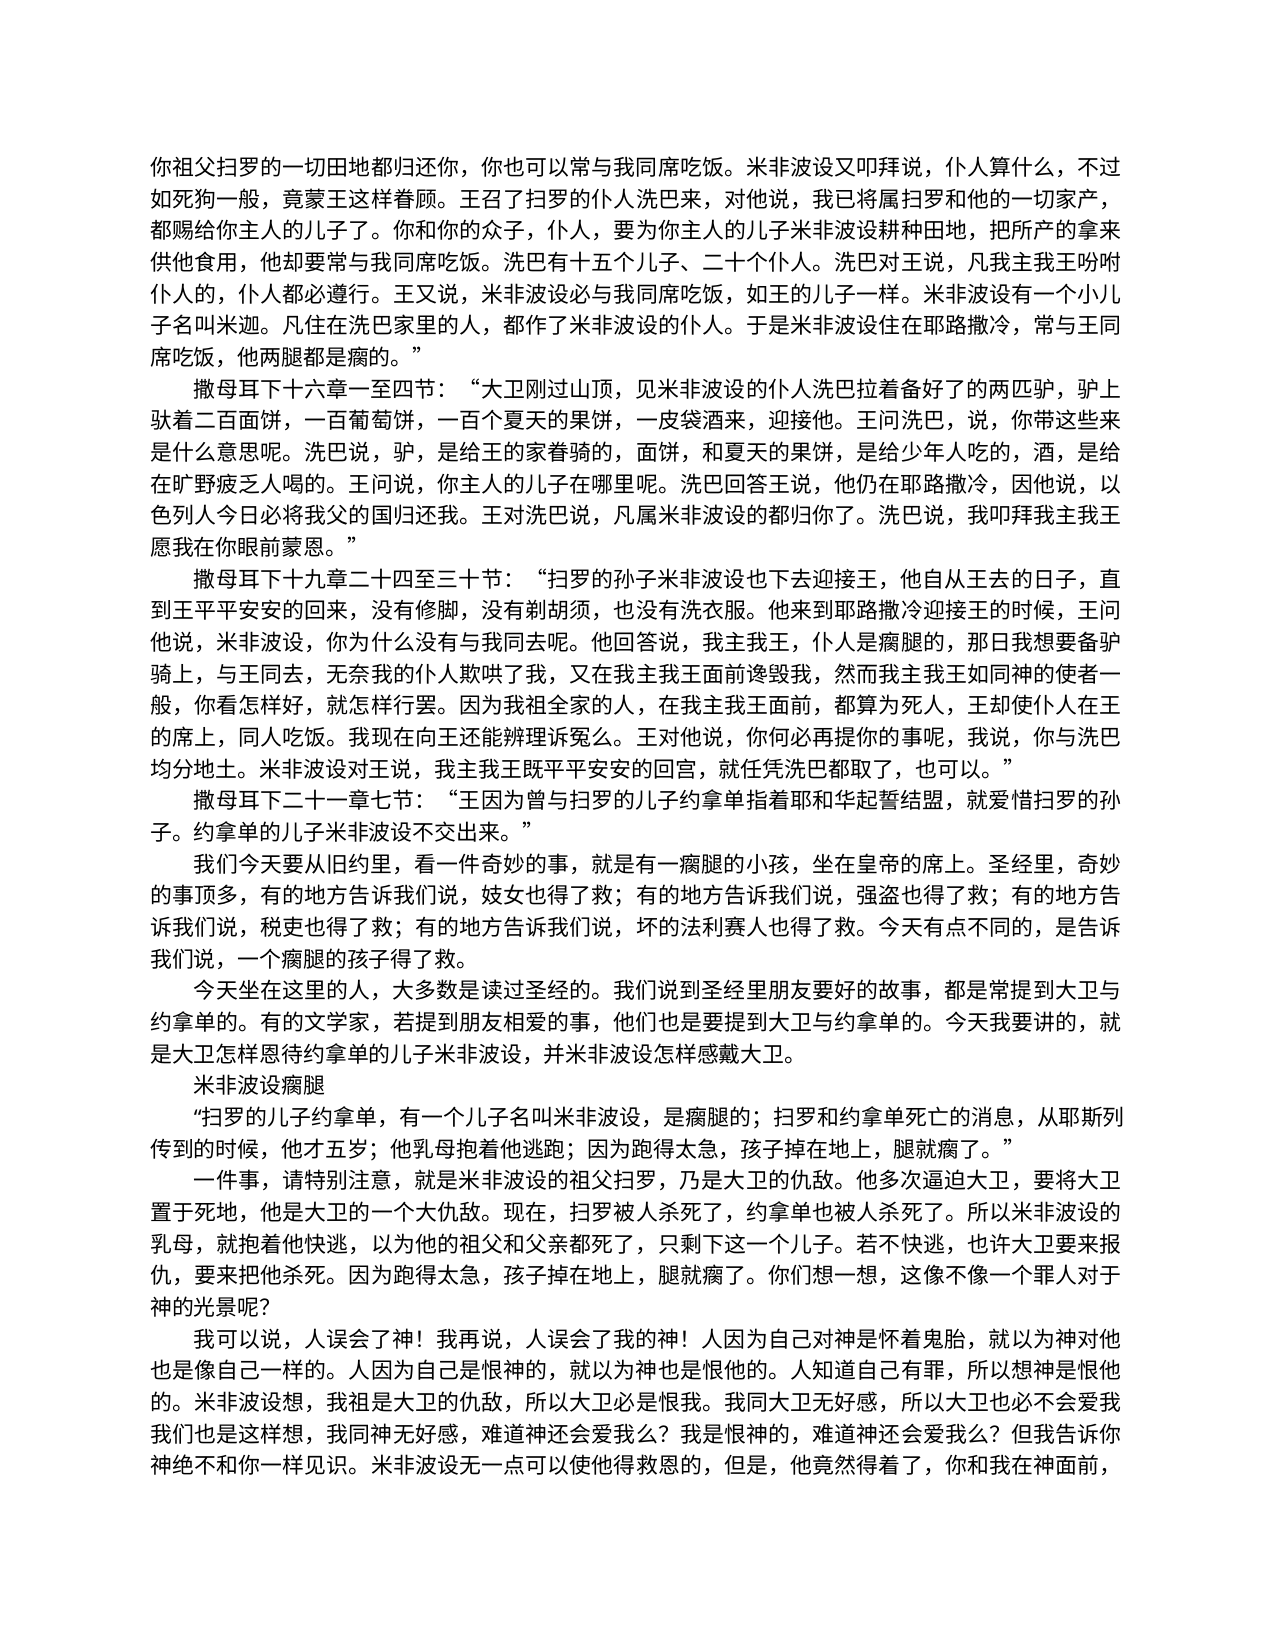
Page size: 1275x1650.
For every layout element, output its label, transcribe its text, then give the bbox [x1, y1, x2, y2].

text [150, 150, 1125, 372]
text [150, 1322, 1125, 1480]
text 撒母耳下二十一章七节：“王因为曾与扫罗的儿子约拿单指着耶和华起誓结盟，就爱惜扫罗的孙子。约拿单的儿子米非波设不交出来。” [150, 783, 1125, 847]
text 米非波设瘸腿 [150, 1068, 1125, 1100]
text 今天坐在这里的人，大多数是读过圣经的。我们说到圣经里朋友要好的故事，都是常提到大卫与约拿单的。有的文学家，若提到朋友相爱的事，他们也是要提到大卫与约拿单的。今天我要讲的，就是大卫怎样恩待约拿单的儿子米非波设，并米非波设怎样感戴大卫。 [150, 973, 1125, 1068]
text 撒母耳下十九章二十四至三十节：“扫罗的孙子米非波设也下去迎接王，他自从王去的日子，直到王平平安安的回来，没有修脚，没有剃胡须，也没有洗衣服。他来到耶路撒冷迎接王的时候，王问他说，米非波设，你为什么没有与我同去呢。他回答说，我主我王，仆人是瘸腿的，那日我想要备驴骑上，与王同去，无奈我的仆人欺哄了我，又在我主我王面前谗毁我，然而我主我王如同神的使者一般，你看怎样好，就怎样行罢。因为我祖全家的人，在我主我王面前，都算为死人，王却使仆人在王的席上，同人吃饭。我现在向王还能辨理诉冤么。王对他说，你何必再提你的事呢，我说，你与洗巴均分地土。米非波设对王说，我主我王既平平安安的回宫，就任凭洗巴都取了，也可以。” [150, 562, 1125, 783]
text “扫罗的儿子约拿单，有一个儿子名叫米非波设，是瘸腿的；扫罗和约拿单死亡的消息，从耶斯列传到的时候，他才五岁；他乳母抱着他逃跑；因为跑得太急，孩子掉在地上，腿就瘸了。” [150, 1100, 1125, 1163]
text 一件事，请特别注意，就是米非波设的祖父扫罗，乃是大卫的仇敌。他多次逼迫大卫，要将大卫置于死地，他是大卫的一个大仇敌。现在，扫罗被人杀死了，约拿单也被人杀死了。所以米非波设的乳母，就抱着他快逃，以为他的祖父和父亲都死了，只剩下这一个儿子。若不快逃，也许大卫要来报仇，要来把他杀死。因为跑得太急，孩子掉在地上，腿就瘸了。你们想一想，这像不像一个罪人对于神的光景呢？ [150, 1163, 1125, 1322]
text 我们今天要从旧约里，看一件奇妙的事，就是有一瘸腿的小孩，坐在皇帝的席上。圣经里，奇妙的事顶多，有的地方告诉我们说，妓女也得了救；有的地方告诉我们说，强盗也得了救；有的地方告诉我们说，税吏也得了救；有的地方告诉我们说，坏的法利赛人也得了救。今天有点不同的，是告诉我们说，一个瘸腿的孩子得了救。 [150, 847, 1125, 973]
text 撒母耳下十六章一至四节：“大卫刚过山顶，见米非波设的仆人洗巴拉着备好了的两匹驴，驴上驮着二百面饼，一百葡萄饼，一百个夏天的果饼，一皮袋酒来，迎接他。王问洗巴，说，你带这些来是什么意思呢。洗巴说，驴，是给王的家眷骑的，面饼，和夏天的果饼，是给少年人吃的，酒，是给在旷野疲乏人喝的。王问说，你主人的儿子在哪里呢。洗巴回答王说，他仍在耶路撒冷，因他说，以色列人今日必将我父的国归还我。王对洗巴说，凡属米非波设的都归你了。洗巴说，我叩拜我主我王，愿我在你眼前蒙恩。” [150, 372, 1125, 562]
